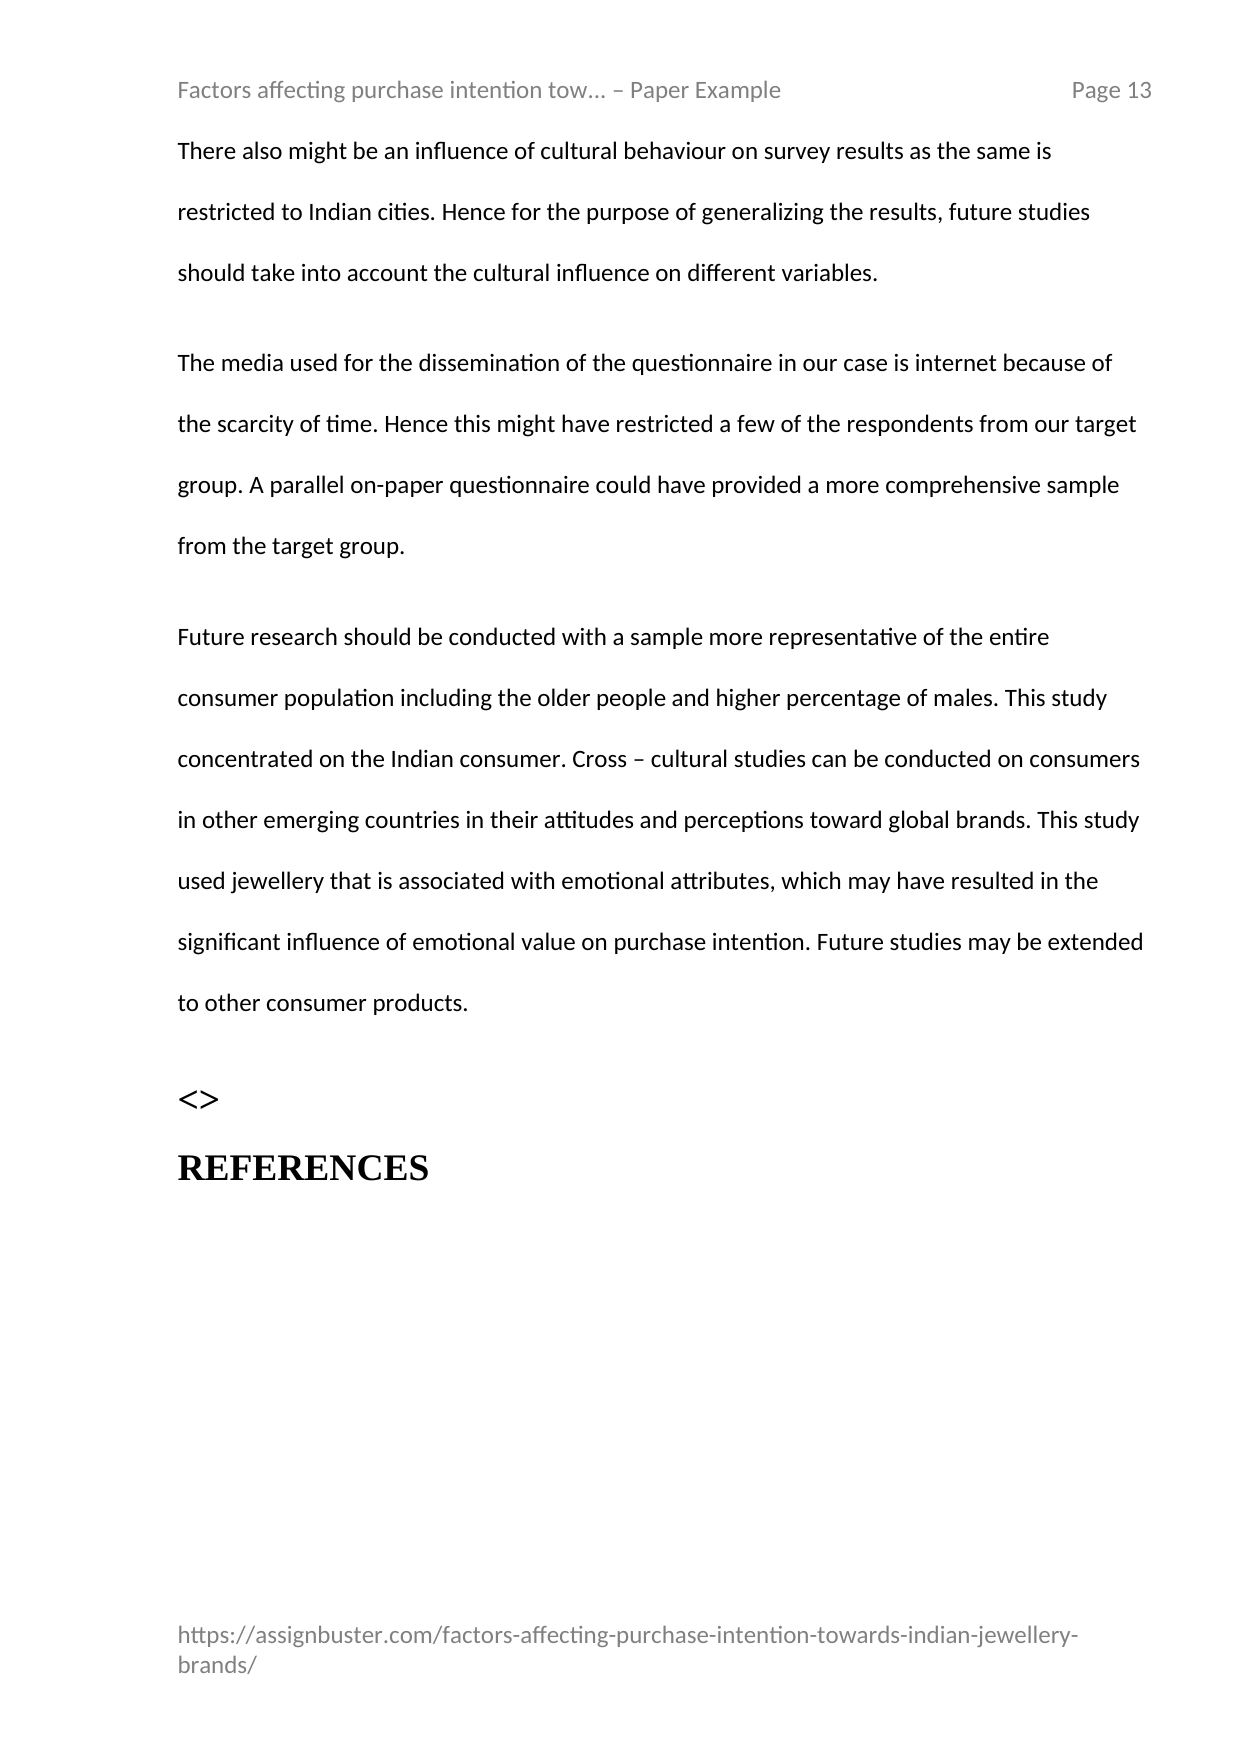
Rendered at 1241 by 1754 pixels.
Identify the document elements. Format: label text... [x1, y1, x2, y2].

subtitle <> [177, 1078, 1152, 1121]
text The media used for the dissemination of the questionnaire in our case is internet because of the scarcity of time. Hence this might have restricted a few of the respondents from our target group. A parallel on-paper questionnaire could have provided a more comprehensive sample from the target group. [177, 347, 1152, 561]
subtitle REFERENCES [177, 1145, 1152, 1188]
text There also might be an influence of cultural behaviour on survey results as the same is restricted to Indian cities. Hence for the purpose of generalizing the results, future studies should take into account the cultural influence on different variables. [177, 135, 1152, 287]
text Future research should be conducted with a sample more representative of the entire consumer population including the older people and higher percentage of males. This study concentrated on the Indian consumer. Cross – cultural studies can be conducted on consumers in other emerging countries in their attitudes and perceptions toward global brands. This study used jewellery that is associated with emotional attributes, which may have resulted in the significant influence of emotional value on purchase intention. Future studies may be extended to other consumer products. [177, 621, 1152, 1018]
